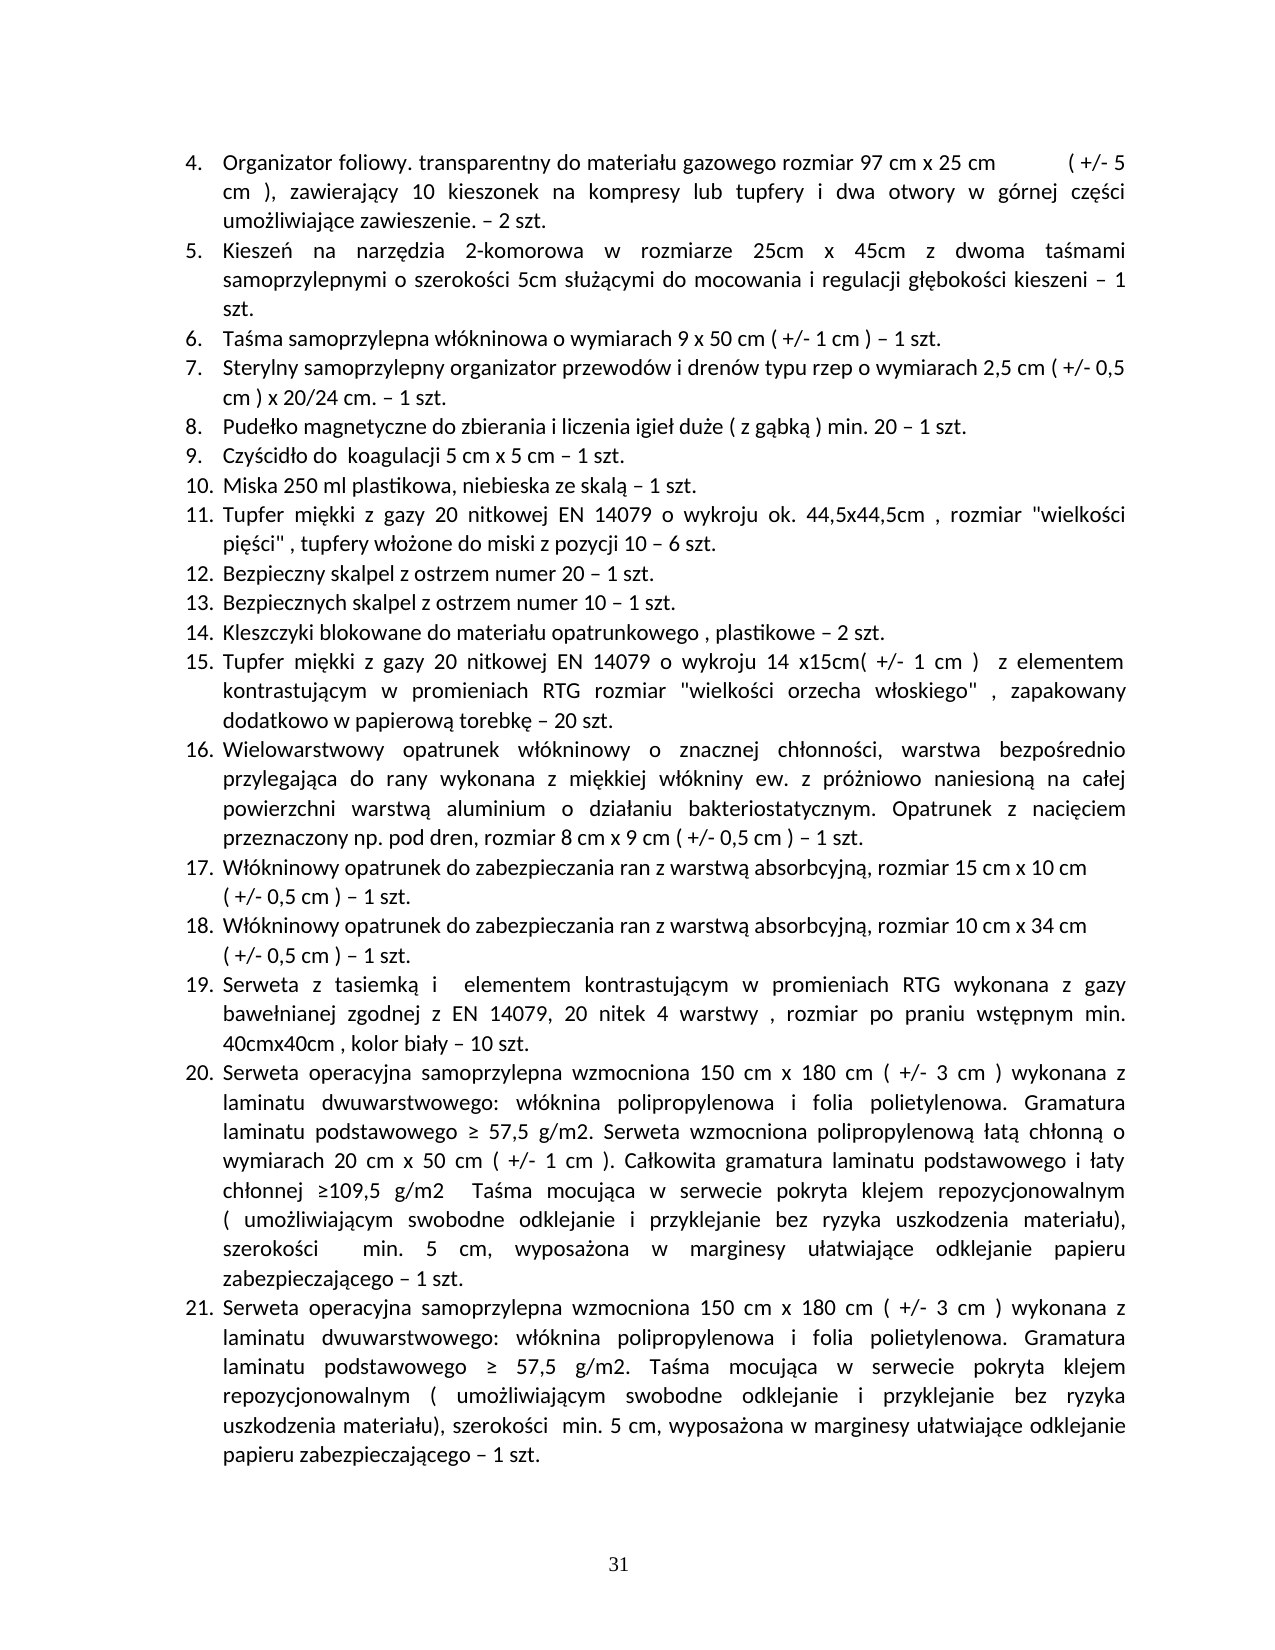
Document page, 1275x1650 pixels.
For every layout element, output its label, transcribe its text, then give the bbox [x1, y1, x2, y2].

list Miska 250 ml plastikowa, niebieska ze skalą – 1 szt. [185, 471, 1127, 499]
list Bezpieczny skalpel z ostrzem numer 20 – 1 szt. [185, 559, 1127, 587]
list Serweta z tasiemką i elementem kontrastującym w promieniach RTG wykonana z gazy bawełnianej zgodnej z EN 14079, 20 nitek 4 warstwy , rozmiar po praniu wstępnym min. 40cmx40cm , kolor biały – 10 szt. [185, 970, 1127, 1057]
list Bezpiecznych skalpel z ostrzem numer 10 – 1 szt. [185, 588, 1127, 616]
list Tupfer miękki z gazy 20 nitkowej EN 14079 o wykroju ok. 44,5x44,5cm , rozmiar "wielkości pięści" , tupfery włożone do miski z pozycji 10 – 6 szt. [185, 500, 1127, 558]
list Pudełko magnetyczne do zbierania i liczenia igieł duże ( z gąbką ) min. 20 – 1 szt. [185, 412, 1127, 440]
list Serweta operacyjna samoprzylepna wzmocniona 150 cm x 180 cm ( +/- 3 cm ) wykonana z laminatu dwuwarstwowego: włóknina polipropylenowa i folia polietylenowa. Gramatura laminatu podstawowego ≥ 57,5 g/m2. Taśma mocująca w serwecie pokryta klejem repozycjonowalnym ( umożliwiającym swobodne odklejanie i przyklejanie bez ryzyka uszkodzenia materiału), szerokości min. 5 cm, wyposażona w marginesy ułatwiające odklejanie papieru zabezpieczającego – 1 szt. [185, 1293, 1127, 1468]
list Tupfer miękki z gazy 20 nitkowej EN 14079 o wykroju 14 x15cm( +/- 1 cm ) z elementem kontrastującym w promieniach RTG rozmiar "wielkości orzecha włoskiego" , zapakowany dodatkowo w papierową torebkę – 20 szt. [185, 647, 1127, 734]
list Włókninowy opatrunek do zabezpieczania ran z warstwą absorbcyjną, rozmiar 10 cm x 34 cm ( +/- 0,5 cm ) – 1 szt. [185, 911, 1127, 969]
list Sterylny samoprzylepny organizator przewodów i drenów typu rzep o wymiarach 2,5 cm ( +/- 0,5 cm ) x 20/24 cm. – 1 szt. [185, 353, 1127, 411]
list Włókninowy opatrunek do zabezpieczania ran z warstwą absorbcyjną, rozmiar 15 cm x 10 cm ( +/- 0,5 cm ) – 1 szt. [185, 853, 1127, 910]
list Czyścidło do koagulacji 5 cm x 5 cm – 1 szt. [185, 441, 1127, 469]
list Organizator foliowy. transparentny do materiału gazowego rozmiar 97 cm x 25 cm ( +/- 5 cm ), zawierający 10 kieszonek na kompresy lub tupfery i dwa otwory w górnej części umożliwiające zawieszenie. – 2 szt. [185, 148, 1127, 234]
list Wielowarstwowy opatrunek włókninowy o znacznej chłonności, warstwa bezpośrednio przylegająca do rany wykonana z miękkiej włókniny ew. z próżniowo naniesioną na całej powierzchni warstwą aluminium o działaniu bakteriostatycznym. Opatrunek z nacięciem przeznaczony np. pod dren, rozmiar 8 cm x 9 cm ( +/- 0,5 cm ) – 1 szt. [185, 735, 1127, 851]
list Serweta operacyjna samoprzylepna wzmocniona 150 cm x 180 cm ( +/- 3 cm ) wykonana z laminatu dwuwarstwowego: włóknina polipropylenowa i folia polietylenowa. Gramatura laminatu podstawowego ≥ 57,5 g/m2. Serweta wzmocniona polipropylenową łatą chłonną o wymiarach 20 cm x 50 cm ( +/- 1 cm ). Całkowita gramatura laminatu podstawowego i łaty chłonnej ≥109,5 g/m2 Taśma mocująca w serwecie pokryta klejem repozycjonowalnym ( umożliwiającym swobodne odklejanie i przyklejanie bez ryzyka uszkodzenia materiału), szerokości min. 5 cm, wyposażona w marginesy ułatwiające odklejanie papieru zabezpieczającego – 1 szt. [185, 1058, 1127, 1292]
list Kleszczyki blokowane do materiału opatrunkowego , plastikowe – 2 szt. [185, 618, 1127, 646]
list Taśma samoprzylepna włókninowa o wymiarach 9 x 50 cm ( +/- 1 cm ) – 1 szt. [185, 324, 1127, 352]
list Kieszeń na narzędzia 2-komorowa w rozmiarze 25cm x 45cm z dwoma taśmami samoprzylepnymi o szerokości 5cm służącymi do mocowania i regulacji głębokości kieszeni – 1 szt. [185, 236, 1127, 323]
